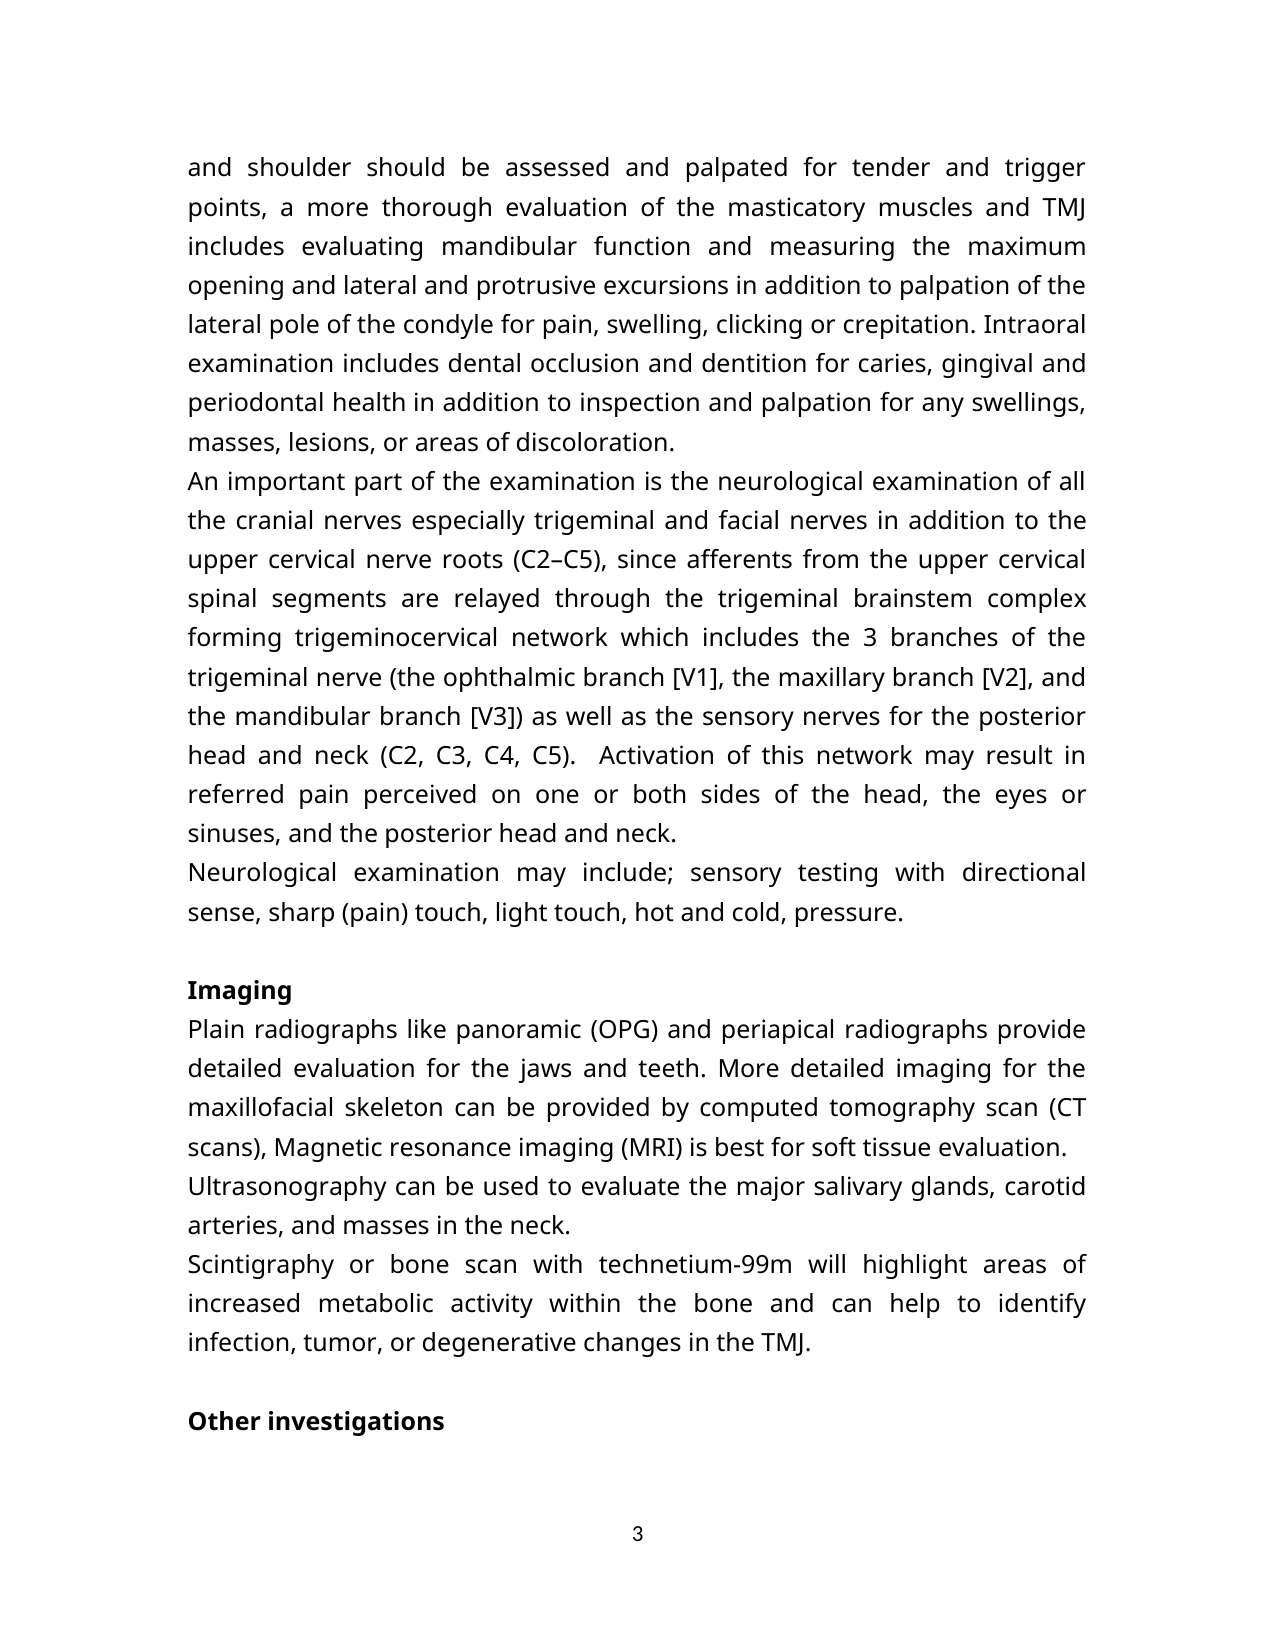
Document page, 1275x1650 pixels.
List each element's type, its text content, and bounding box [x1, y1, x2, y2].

text Neurological examination may include; sensory testing with directional sense, sharp (pain) touch, light touch, hot and cold, pressure. [187, 855, 1087, 928]
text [187, 150, 1087, 458]
text Plain radiographs like panoramic (OPG) and periapical radiographs provide detailed evaluation for the jaws and teeth. More detailed imaging for the maxillofacial skeleton can be provided by computed tomography scan (CT scans), Magnetic resonance imaging (MRI) is best for soft tissue evaluation. [187, 1012, 1087, 1163]
text Scintigraphy or bone scan with technetium-99m will highlight areas of increased metabolic activity within the bone and can help to identify infection, tumor, or degenerative changes in the TMJ. [187, 1247, 1087, 1359]
text Ultrasonography can be used to evaluate the major salivary glands, carotid arteries, and masses in the neck. [187, 1168, 1087, 1242]
text Imaging [187, 972, 1087, 1007]
text Other investigations [187, 1403, 1087, 1437]
text An important part of the examination is the neurological examination of all the cranial nerves especially trigeminal and facial nerves in addition to the upper cervical nerve roots (C2–C5), since afferents from the upper cervical spinal segments are relayed through the trigeminal brainstem complex forming trigeminocervical network which includes the 3 branches of the trigeminal nerve (the ophthalmic branch [V1], the maxillary branch [V2], and the mandibular branch [V3]) as well as the sensory nerves for the posterior head and neck (C2, C3, C4, C5). Activation of this network may result in referred pain perceived on one or both sides of the head, the eyes or sinuses, and the posterior head and neck. [187, 463, 1087, 850]
